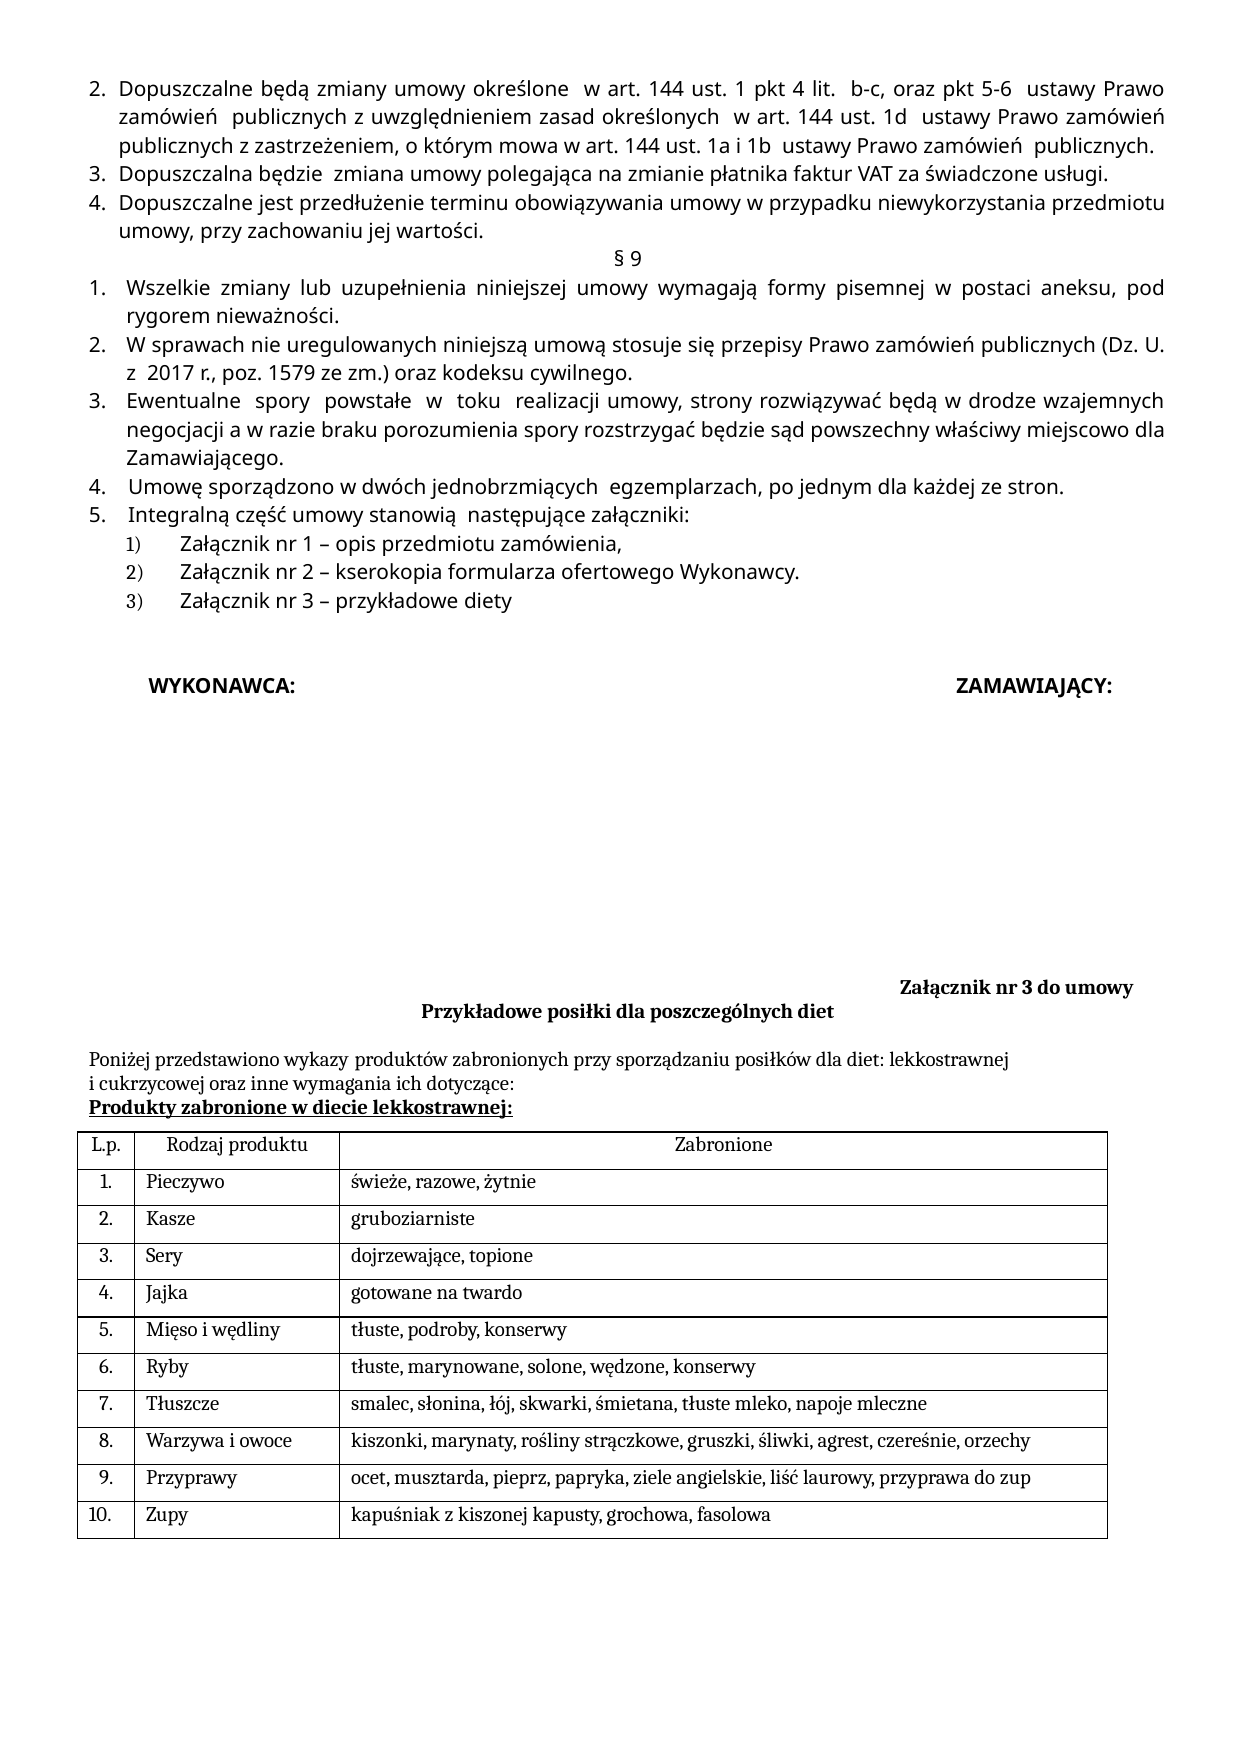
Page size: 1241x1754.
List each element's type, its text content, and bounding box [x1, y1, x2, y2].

text WYKONAWCA: ZAMAWIAJĄCY: [89, 671, 1167, 699]
table_cell 9. [78, 1465, 134, 1501]
table_cell 5. [78, 1318, 134, 1353]
text 1. Wszelkie zmiany lub uzupełnienia niniejszej umowy wymagają formy pisemnej w postaci aneksu, pod rygorem nieważności. [89, 273, 1167, 330]
text Poniżej przedstawiono wykazy produktów zabronionych przy sporządzaniu posiłków dla diet: lekkostrawnej [89, 1048, 1166, 1072]
list Dopuszczalne będą zmiany umowy określone w art. 144 ust. 1 pkt 4 lit. b-c, oraz pkt 5-6 ustawy Prawo zamówień publicznych z uwzględnieniem zasad określonych w art. 144 ust. 1d ustawy Prawo zamówień publicznych z zastrzeżeniem, o którym mowa w art. 144 ust. 1a i 1b ustawy Prawo zamówień publicznych. [89, 74, 1167, 159]
table_cell świeże, razowe, żytnie [340, 1170, 1107, 1205]
table_cell 2. [78, 1206, 134, 1242]
table_cell Ryby [135, 1354, 339, 1390]
table_cell Kasze [135, 1206, 339, 1242]
table_cell tłuste, marynowane, solone, wędzone, konserwy [340, 1354, 1107, 1390]
table_cell 4. [78, 1280, 134, 1316]
table_cell Zupy [135, 1502, 339, 1538]
table_header Rodzaj produktu [135, 1133, 339, 1168]
table_cell dojrzewające, topione [340, 1244, 1107, 1279]
text 3. Ewentualne spory powstałe w toku realizacji umowy, strony rozwiązywać będą w drodze wzajemnych negocjacji a w razie braku porozumienia spory rozstrzygać będzie sąd powszechny właściwy miejscowo dla Zamawiającego. [89, 387, 1167, 472]
text § 9 [89, 244, 1167, 273]
text Załącznik nr 3 do umowy [870, 976, 1167, 1000]
table_header L.p. [78, 1133, 134, 1168]
table_cell ocet, musztarda, pieprz, papryka, ziele angielskie, liść laurowy, przyprawa do zup [340, 1465, 1107, 1501]
text Przykładowe posiłki dla poszczególnych diet [89, 1000, 1167, 1024]
text i cukrzycowej oraz inne wymagania ich dotyczące: [89, 1072, 1166, 1096]
table_cell Warzywa i owoce [135, 1428, 339, 1464]
list Załącznik nr 3 – przykładowe diety [126, 586, 1167, 614]
table_cell Mięso i wędliny [135, 1318, 339, 1353]
table_cell Pieczywo [135, 1170, 339, 1205]
table_cell 8. [78, 1428, 134, 1464]
table_cell 6. [78, 1354, 134, 1390]
text 4. Umowę sporządzono w dwóch jednobrzmiących egzemplarzach, po jednym dla każdej ze stron. [89, 472, 1167, 500]
list Dopuszczalne jest przedłużenie terminu obowiązywania umowy w przypadku niewykorzystania przedmiotu umowy, przy zachowaniu jej wartości. [89, 188, 1167, 244]
table_cell Tłuszcze [135, 1391, 339, 1427]
text 2. W sprawach nie uregulowanych niniejszą umową stosuje się przepisy Prawo zamówień publicznych (Dz. U. z 2017 r., poz. 1579 ze zm.) oraz kodeksu cywilnego. [89, 330, 1167, 387]
table_header Zabronione [340, 1133, 1107, 1168]
table_cell kiszonki, marynaty, rośliny strączkowe, gruszki, śliwki, agrest, czereśnie, orzechy [340, 1428, 1107, 1464]
table_cell 1. [78, 1170, 134, 1205]
table_cell 3. [78, 1244, 134, 1279]
list Załącznik nr 1 – opis przedmiotu zamówienia, [126, 529, 1167, 557]
text Produkty zabronione w diecie lekkostrawnej: [89, 1096, 1167, 1119]
table_cell Sery [135, 1244, 339, 1279]
table_cell Przyprawy [135, 1465, 339, 1501]
table_cell gotowane na twardo [340, 1280, 1107, 1316]
list Załącznik nr 2 – kserokopia formularza ofertowego Wykonawcy. [126, 557, 1167, 586]
table_cell 7. [78, 1391, 134, 1427]
text 5. Integralną część umowy stanowią następujące załączniki: [89, 500, 1167, 529]
table_cell gruboziarniste [340, 1206, 1107, 1242]
table_cell smalec, słonina, łój, skwarki, śmietana, tłuste mleko, napoje mleczne [340, 1391, 1107, 1427]
table_cell 10. [78, 1502, 134, 1538]
table_cell Jajka [135, 1280, 339, 1316]
table_cell tłuste, podroby, konserwy [340, 1318, 1107, 1353]
list Dopuszczalna będzie zmiana umowy polegająca na zmianie płatnika faktur VAT za świadczone usługi. [89, 159, 1167, 188]
table_cell kapuśniak z kiszonej kapusty, grochowa, fasolowa [340, 1502, 1107, 1538]
